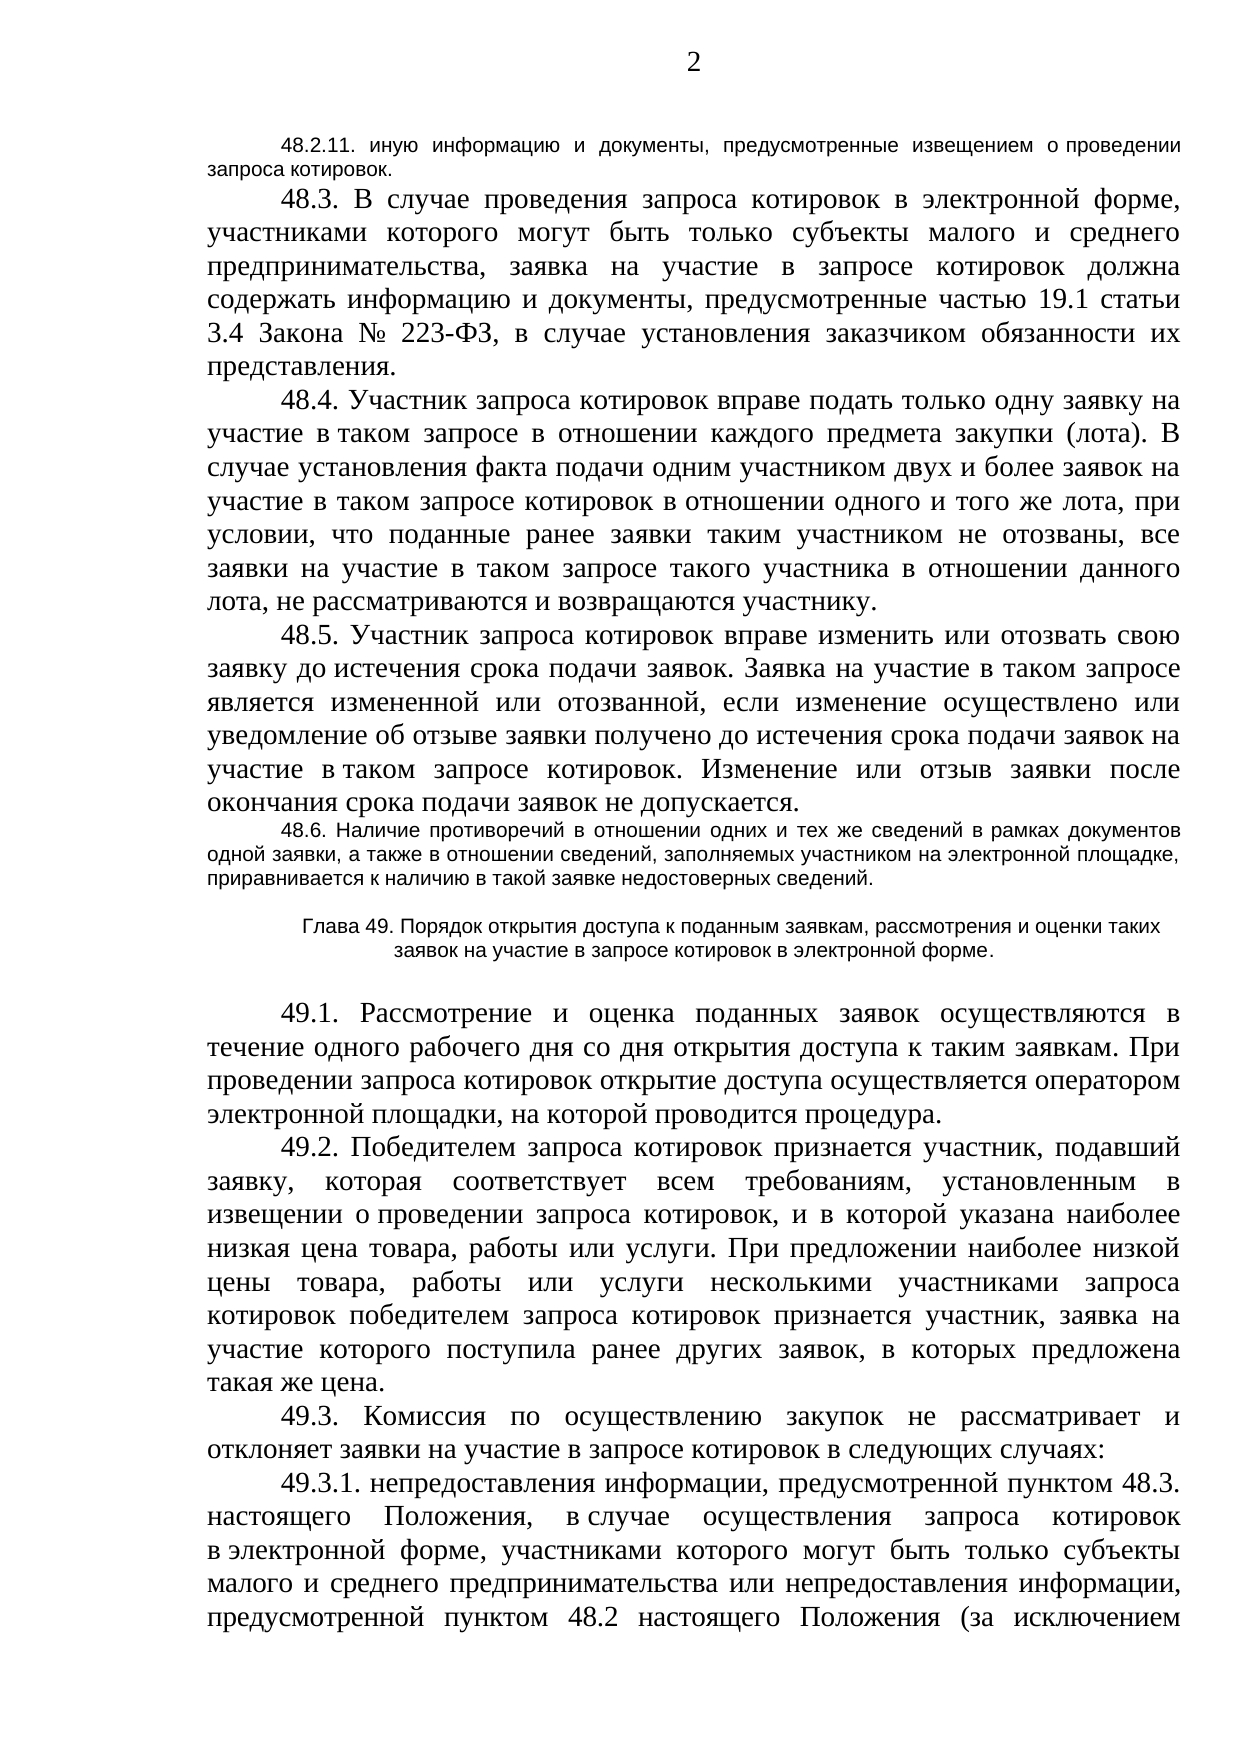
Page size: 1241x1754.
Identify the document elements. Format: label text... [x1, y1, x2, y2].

text 48.6. Наличие противоречий в отношении одних и тех же сведений в рамках документов одной заявки, а также в отношении сведений, заполняемых участником на электронной площадке, приравнивается к наличию в такой заявке недостоверных сведений. [207, 818, 1181, 890]
text 48.4. Участник запроса котировок вправе подать только одну заявку на участие в таком запросе в отношении каждого предмета закупки (лота). В случае установления факта подачи одним участником двух и более заявок на участие в таком запросе котировок в отношении одного и того же лота, при условии, что поданные ранее заявки таким участником не отозваны, все заявки на участие в таком запросе такого участника в отношении данного лота, не рассматриваются и возвращаются участнику. [207, 382, 1181, 617]
text 48.5. Участник запроса котировок вправе изменить или отозвать свою заявку до истечения срока подачи заявок. Заявка на участие в таком запросе является измененной или отозванной, если изменение осуществлено или уведомление об отзыве заявки получено до истечения срока подачи заявок на участие в таком запросе котировок. Изменение или отзыв заявки после окончания срока подачи заявок не допускается. [207, 617, 1181, 818]
text 49.1. Рассмотрение и оценка поданных заявок осуществляются в течение одного рабочего дня со дня открытия доступа к таким заявкам. При проведении запроса котировок открытие доступа осуществляется оператором электронной площадки, на которой проводится процедура. [207, 995, 1181, 1129]
text 49.3. Комиссия по осуществлению закупок не рассматривает и отклоняет заявки на участие в запросе котировок в следующих случаях: [207, 1398, 1181, 1465]
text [207, 1465, 1181, 1633]
text 48.2.11. иную информацию и документы, предусмотренные извещением о проведении запроса котировок. [207, 133, 1181, 181]
text Глава 49. Порядок открытия доступа к поданным заявкам, рассмотрения и оценки таких заявок на участие в запросе котировок в электронной форме. [207, 914, 1181, 962]
text 48.3. В случае проведения запроса котировок в электронной форме, участниками которого могут быть только субъекты малого и среднего предпринимательства, заявка на участие в запросе котировок должна содержать информацию и документы, предусмотренные частью 19.1 статьи 3.4 Закона № 223-ФЗ, в случае установления заказчиком обязанности их представления. [207, 181, 1181, 382]
text 49.2. Победителем запроса котировок признается участник, подавший заявку, которая соответствует всем требованиям, установленным в извещении о проведении запроса котировок, и в которой указана наиболее низкая цена товара, работы или услуги. При предложении наиболее низкой цены товара, работы или услуги несколькими участниками запроса котировок победителем запроса котировок признается участник, заявка на участие которого поступила ранее других заявок, в которых предложена такая же цена. [207, 1129, 1181, 1398]
